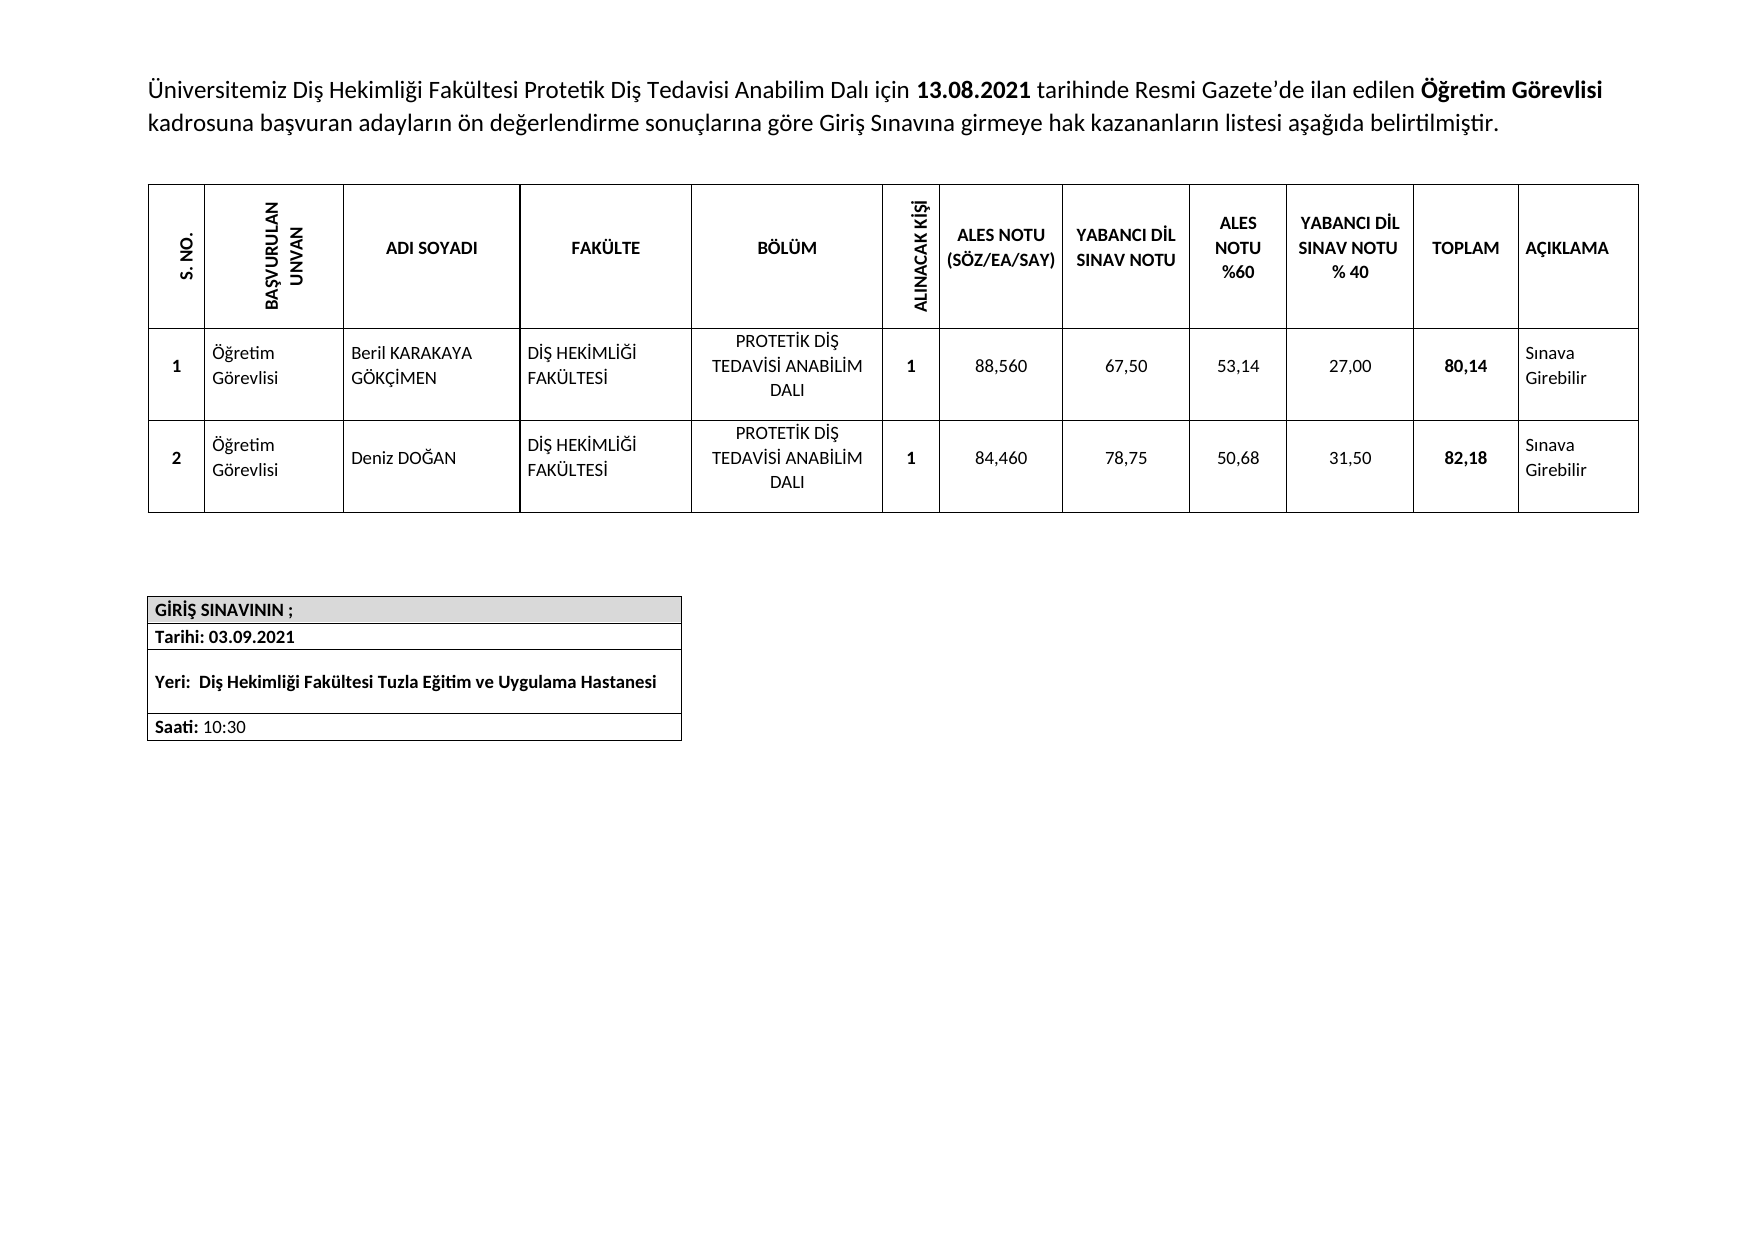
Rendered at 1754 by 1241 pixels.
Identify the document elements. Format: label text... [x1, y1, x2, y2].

table_cell Yeri: Diş Hekimliği Fakültesi Tuzla Eğitim ve Uygulama Hastanesi [148, 650, 681, 713]
table_header FAKÜLTE [521, 185, 691, 328]
table_cell Sınava Girebilir [1519, 421, 1638, 512]
table_cell 67,50 [1063, 329, 1189, 420]
table_header ALES NOTU %60 [1190, 185, 1286, 328]
table_header ADI SOYADI [344, 185, 519, 328]
table_cell 82,18 [1414, 421, 1518, 512]
table_cell 1 [883, 421, 939, 512]
table_cell 1 [149, 329, 204, 420]
table_cell PROTETİK DİŞ TEDAVİSİ ANABİLİM DALI [692, 421, 882, 512]
table_cell Beril KARAKAYA GÖKÇİMEN [344, 329, 519, 420]
table_header YABANCI DİL SINAV NOTU [1063, 185, 1189, 328]
table_cell 50,68 [1190, 421, 1286, 512]
table_cell 1 [883, 329, 939, 420]
table_header GİRİŞ SINAVININ ; [148, 597, 681, 622]
table_header AÇIKLAMA [1519, 185, 1638, 328]
table_cell Sınava Girebilir [1519, 329, 1638, 420]
table_cell Deniz DOĞAN [344, 421, 519, 512]
table_header BAŞVURULAN UNVAN [205, 185, 343, 328]
table_cell 78,75 [1063, 421, 1189, 512]
table_cell Saati: 10:30 [148, 714, 681, 740]
table_cell PROTETİK DİŞ TEDAVİSİ ANABİLİM DALI [692, 329, 882, 420]
table_cell 2 [149, 421, 204, 512]
table_cell 27,00 [1287, 329, 1413, 420]
table_cell DİŞ HEKİMLİĞİ FAKÜLTESİ [521, 329, 691, 420]
table_header BÖLÜM [692, 185, 882, 328]
table_cell 53,14 [1190, 329, 1286, 420]
table_cell 84,460 [940, 421, 1062, 512]
table_header TOPLAM [1414, 185, 1518, 328]
table_cell 88,560 [940, 329, 1062, 420]
table_cell DİŞ HEKİMLİĞİ FAKÜLTESİ [521, 421, 691, 512]
table_cell 80,14 [1414, 329, 1518, 420]
table_header S. NO. [149, 185, 204, 328]
table_cell 31,50 [1287, 421, 1413, 512]
table_cell Öğretim Görevlisi [205, 329, 343, 420]
table_header YABANCI DİL SINAV NOTU % 40 [1287, 185, 1413, 328]
table_cell Öğretim Görevlisi [205, 421, 343, 512]
table_cell Tarihi: 03.09.2021 [148, 624, 681, 649]
table_header ALINACAK KİŞİ SAYISI [883, 185, 939, 328]
table_header ALES NOTU (SÖZ/EA/SAY) [940, 185, 1062, 328]
